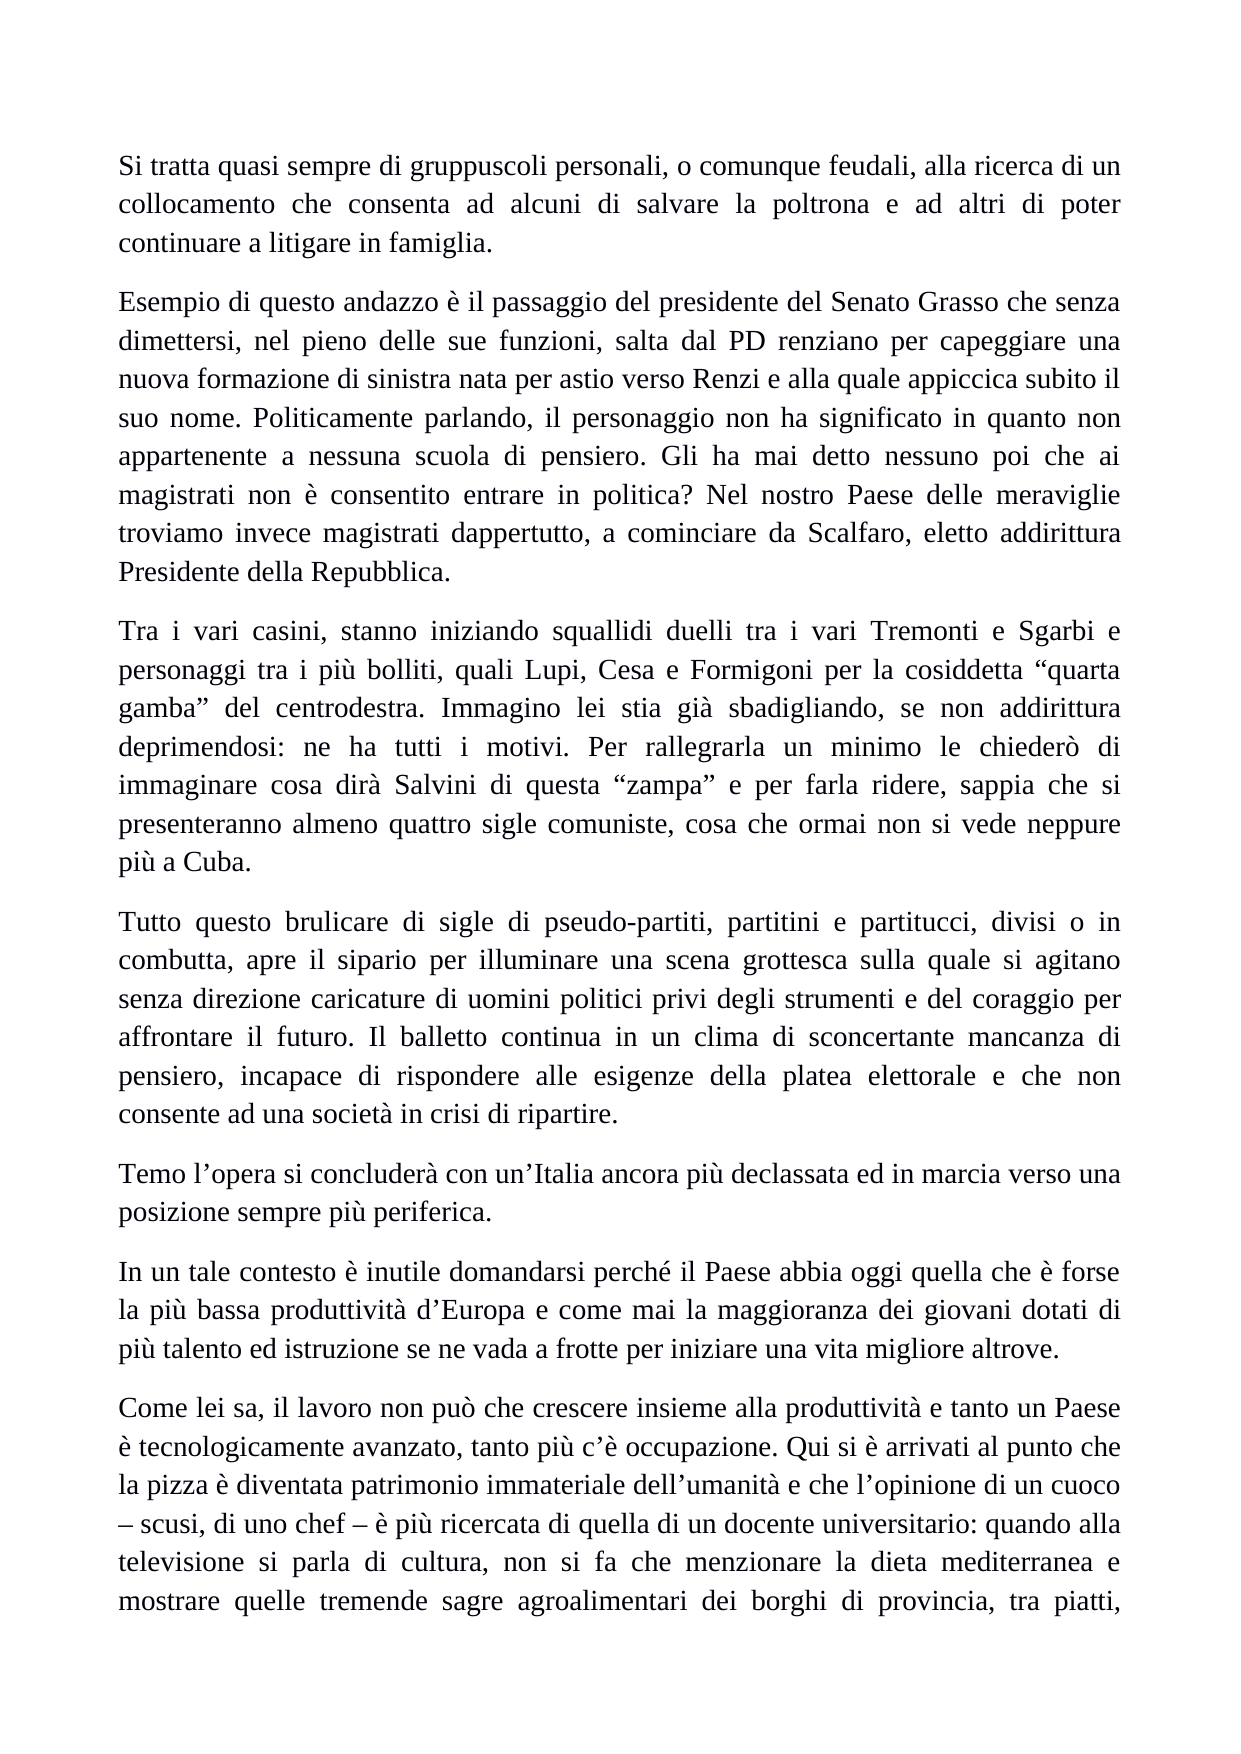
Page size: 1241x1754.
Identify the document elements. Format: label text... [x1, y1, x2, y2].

text Esempio di questo andazzo è il passaggio del presidente del Senato Grasso che senza dimettersi, nel pieno delle sue funzioni, salta dal PD renziano per capeggiare una nuova formazione di sinistra nata per astio verso Renzi e alla quale appiccica subito il suo nome. Politicamente parlando, il personaggio non ha significato in quanto non appartenente a nessuna scuola di pensiero. Gli ha mai detto nessuno poi che ai magistrati non è consentito entrare in politica? Nel nostro Paese delle meraviglie troviamo invece magistrati dappertutto, a cominciare da Scalfaro, eletto addirittura Presidente della Repubblica. [118, 284, 1122, 587]
text Tutto questo brulicare di sigle di pseudo-partiti, partitini e partitucci, divisi o in combutta, apre il sipario per illuminare una scena grottesca sulla quale si agitano senza direzione caricature di uomini politici privi degli strumenti e del coraggio per affrontare il futuro. Il balletto continua in un clima di sconcertante mancanza di pensiero, incapace di rispondere alle esigenze della platea elettorale e che non consente ad una società in crisi di ripartire. [118, 904, 1122, 1130]
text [118, 1390, 1122, 1617]
text Temo l’opera si concluderà con un’Italia ancora più declassata ed in marcia verso una posizione sempre più periferica. [118, 1156, 1122, 1228]
text In un tale contesto è inutile domandarsi perché il Paese abbia oggi quella che è forse la più bassa produttività d’Europa e come mai la maggioranza dei giovani dotati di più talento ed istruzione se ne vada a frotte per iniziare una vita migliore altrove. [118, 1254, 1122, 1364]
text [118, 148, 1122, 258]
text Tra i vari casini, stanno iniziando squallidi duelli tra i vari Tremonti e Sgarbi e personaggi tra i più bolliti, quali Lupi, Cesa e Formigoni per la cosiddetta “quarta gamba” del centrodestra. Immagino lei stia già sbadigliando, se non addirittura deprimendosi: ne ha tutti i motivi. Per rallegrarla un minimo le chiederò di immaginare cosa dirà Salvini di questa “zampa” e per farla ridere, sappia che si presenteranno almeno quattro sigle comuniste, cosa che ormai non si vede neppure più a Cuba. [118, 613, 1122, 878]
